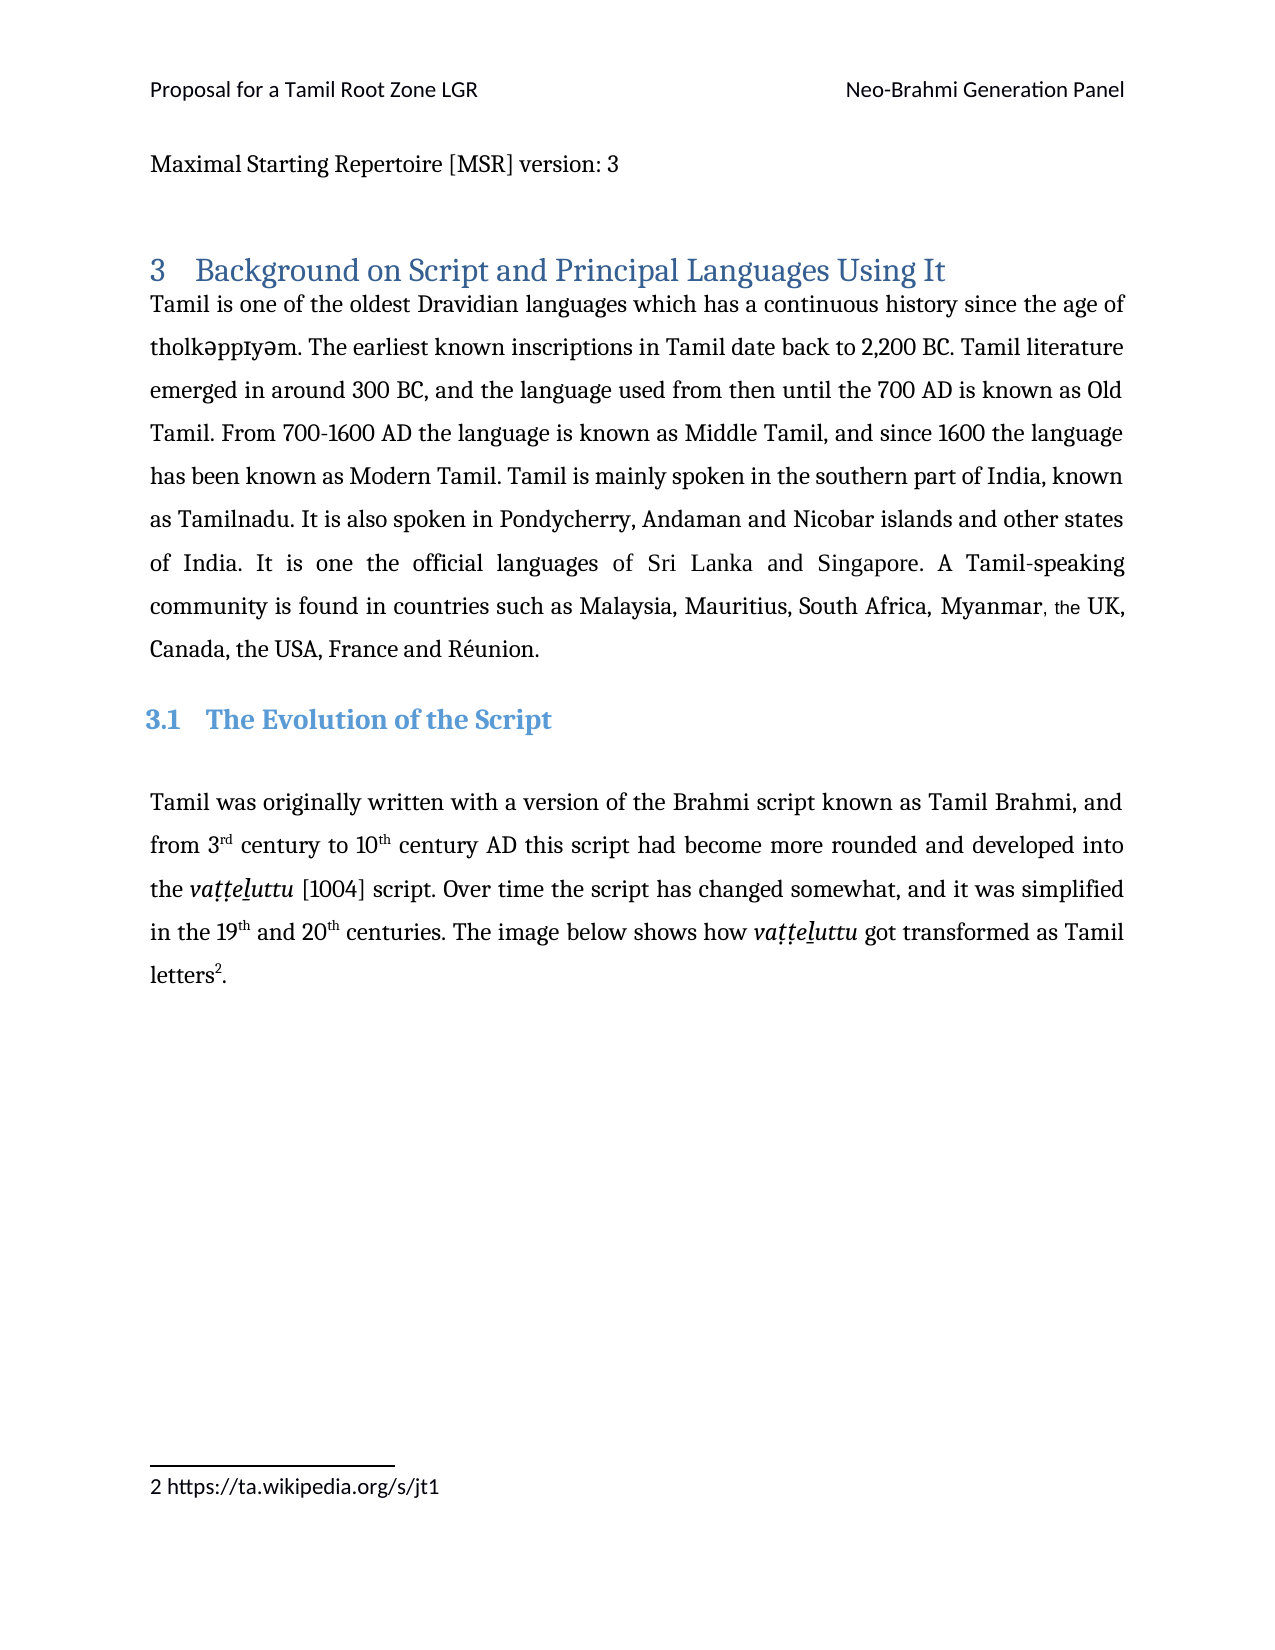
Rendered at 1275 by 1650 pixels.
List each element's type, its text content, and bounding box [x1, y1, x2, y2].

text Maximal Starting Repertoire [MSR] version: 3 [150, 150, 1125, 179]
subtitle Background on Script and Principal Languages Using It [150, 251, 1125, 289]
text Tamil is one of the oldest Dravidian languages which has a continuous history since the age of tholkəppɪyəm. The earliest known inscriptions in Tamil date back to 2,200 BC. Tamil literature emerged in around 300 BC, and the language used from then until the 700 AD is known as Old Tamil. From 700-1600 AD the language is known as Middle Tamil, and since 1600 the language has been known as Modern Tamil. Tamil is mainly spoken in the southern part of India, known as Tamilnadu. It is also spoken in Pondycherry, Andaman and Nicobar islands and other states of India. It is one the official languages of Sri Lanka and Singapore. A Tamil-speaking community is found in countries such as Malaysia, Mauritius, South Africa, Myanmar, the UK, Canada, the USA, France and Réunion. [150, 289, 1125, 664]
subtitle The Evolution of the Script [146, 703, 1125, 737]
text Tamil was originally written with a version of the Brahmi script known as Tamil Brahmi, and from 3rd century to 10th century AD this script had become more rounded and developed into the vaṭṭeḻuttu [1004] script. Over time the script has changed somewhat, and it was simplified in the 19th and 20th centuries. The image below shows how vaṭṭeḻuttu got transformed as Tamil letters. [150, 788, 1125, 989]
